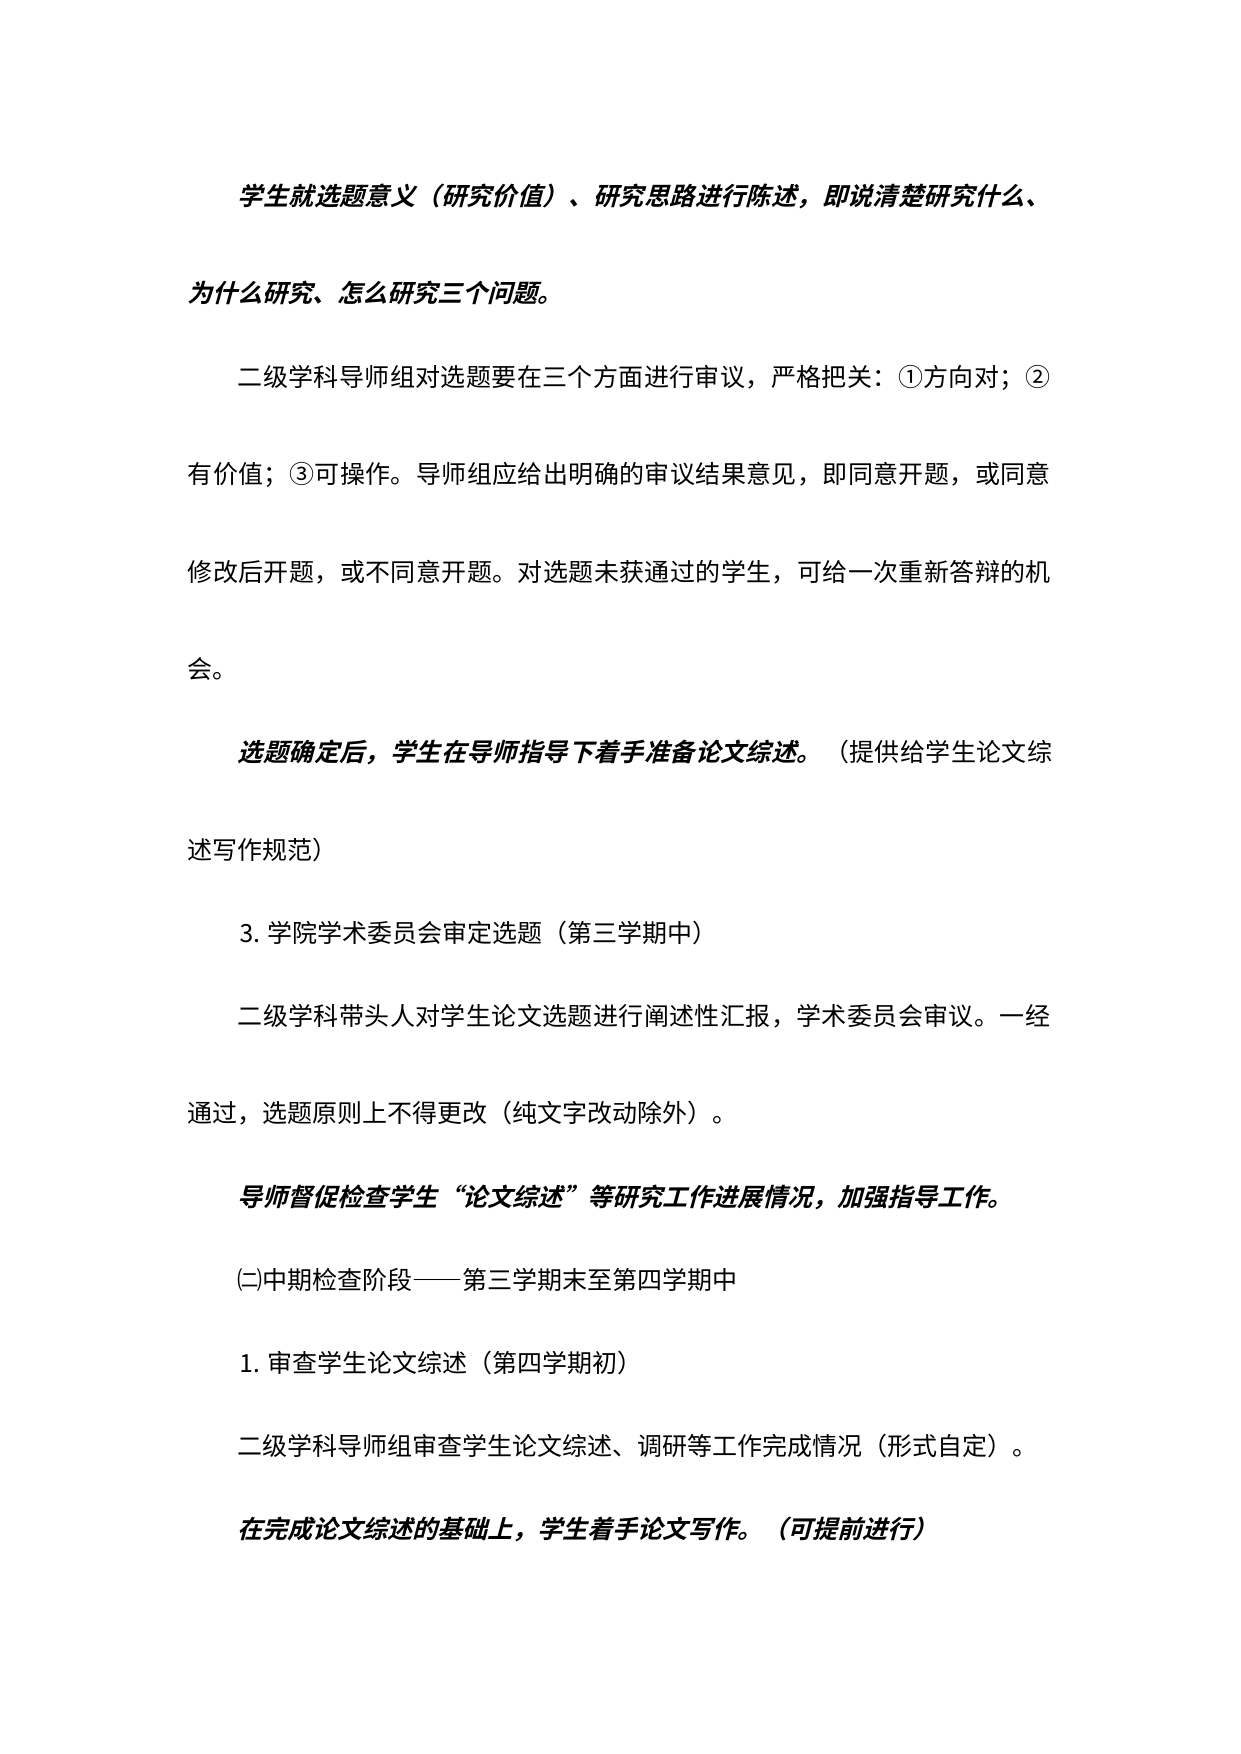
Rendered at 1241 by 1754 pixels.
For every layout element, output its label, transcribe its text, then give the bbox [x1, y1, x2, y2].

text ㈡中期检查阶段——第三学期末至第四学期中 [187, 1246, 1053, 1311]
text 导师督促检查学生“论文综述”等研究工作进展情况，加强指导工作。 [187, 1163, 1053, 1228]
text ⒈审查学生论文综述（第四学期初） [187, 1329, 1053, 1394]
text 二级学科导师组对选题要在三个方面进行审议，严格把关：①方向对；②有价值；③可操作。导师组应给出明确的审议结果意见，即同意开题，或同意修改后开题，或不同意开题。对选题未获通过的学生，可给一次重新答辩的机会。 [187, 343, 1053, 700]
text 二级学科带头人对学生论文选题进行阐述性汇报，学术委员会审议。一经通过，选题原则上不得更改（纯文字改动除外）。 [187, 982, 1053, 1144]
text 学生就选题意义（研究价值）、研究思路进行陈述，即说清楚研究什么、为什么研究、怎么研究三个问题。 [187, 162, 1053, 324]
text 二级学科导师组审查学生论文综述、调研等工作完成情况（形式自定）。 [187, 1412, 1053, 1477]
text ⒊学院学术委员会审定选题（第三学期中） [187, 899, 1053, 964]
text 在完成论文综述的基础上，学生着手论文写作。（可提前进行） [187, 1495, 1053, 1560]
text 选题确定后，学生在导师指导下着手准备论文综述。（提供给学生论文综述写作规范） [187, 718, 1053, 881]
